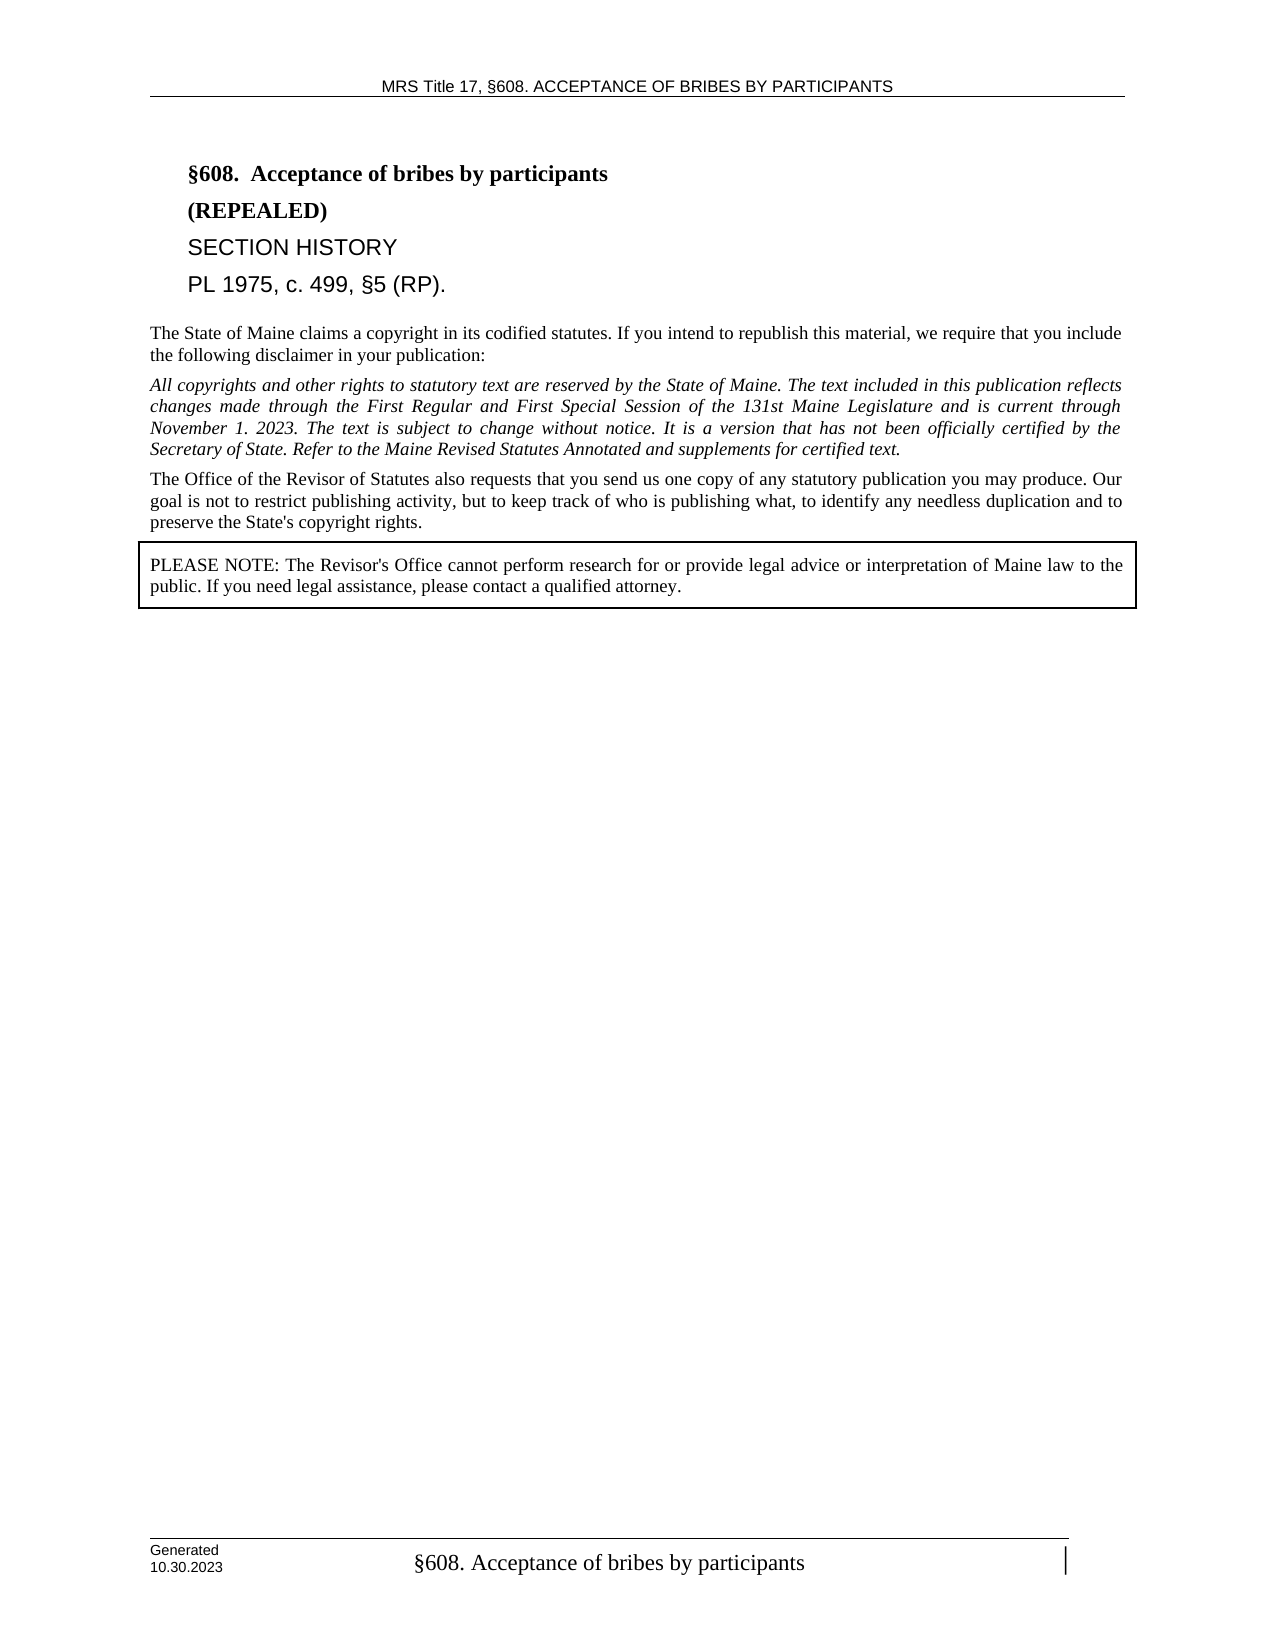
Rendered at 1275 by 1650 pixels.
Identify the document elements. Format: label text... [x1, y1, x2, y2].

text The State of Maine claims a copyright in its codified statutes. If you intend to republish this material, we require that you include the following disclaimer in your publication: [150, 322, 1125, 365]
text SECTION HISTORY [187, 234, 1125, 260]
text The Office of the Revisor of Statutes also requests that you send us one copy of any statutory publication you may produce. Our goal is not to restrict publishing activity, but to keep track of who is publishing what, to identify any needless duplication and to preserve the State's copyright rights. [150, 468, 1125, 533]
text (REPEALED) [187, 197, 1125, 223]
text PLEASE NOTE: The Revisor's Office cannot perform research for or provide legal advice or interpretation of Maine law to the public. If you need legal assistance, please contact a qualified attorney. [140, 543, 1135, 607]
text All copyrights and other rights to statutory text are reserved by the State of Maine. The text included in this publication reflects changes made through the First Regular and First Special Session of the 131st Maine Legislature and is current through November 1. 2023 . The text is subject to change without notice. It is a version that has not been officially certified by the Secretary of State. Refer to the Maine Revised Statutes Annotated and supplements for certified text. [150, 373, 1125, 460]
text §608. Acceptance of bribes by participants [187, 160, 1125, 187]
text PL 1975, c. 499, §5 (RP). [187, 271, 1125, 297]
